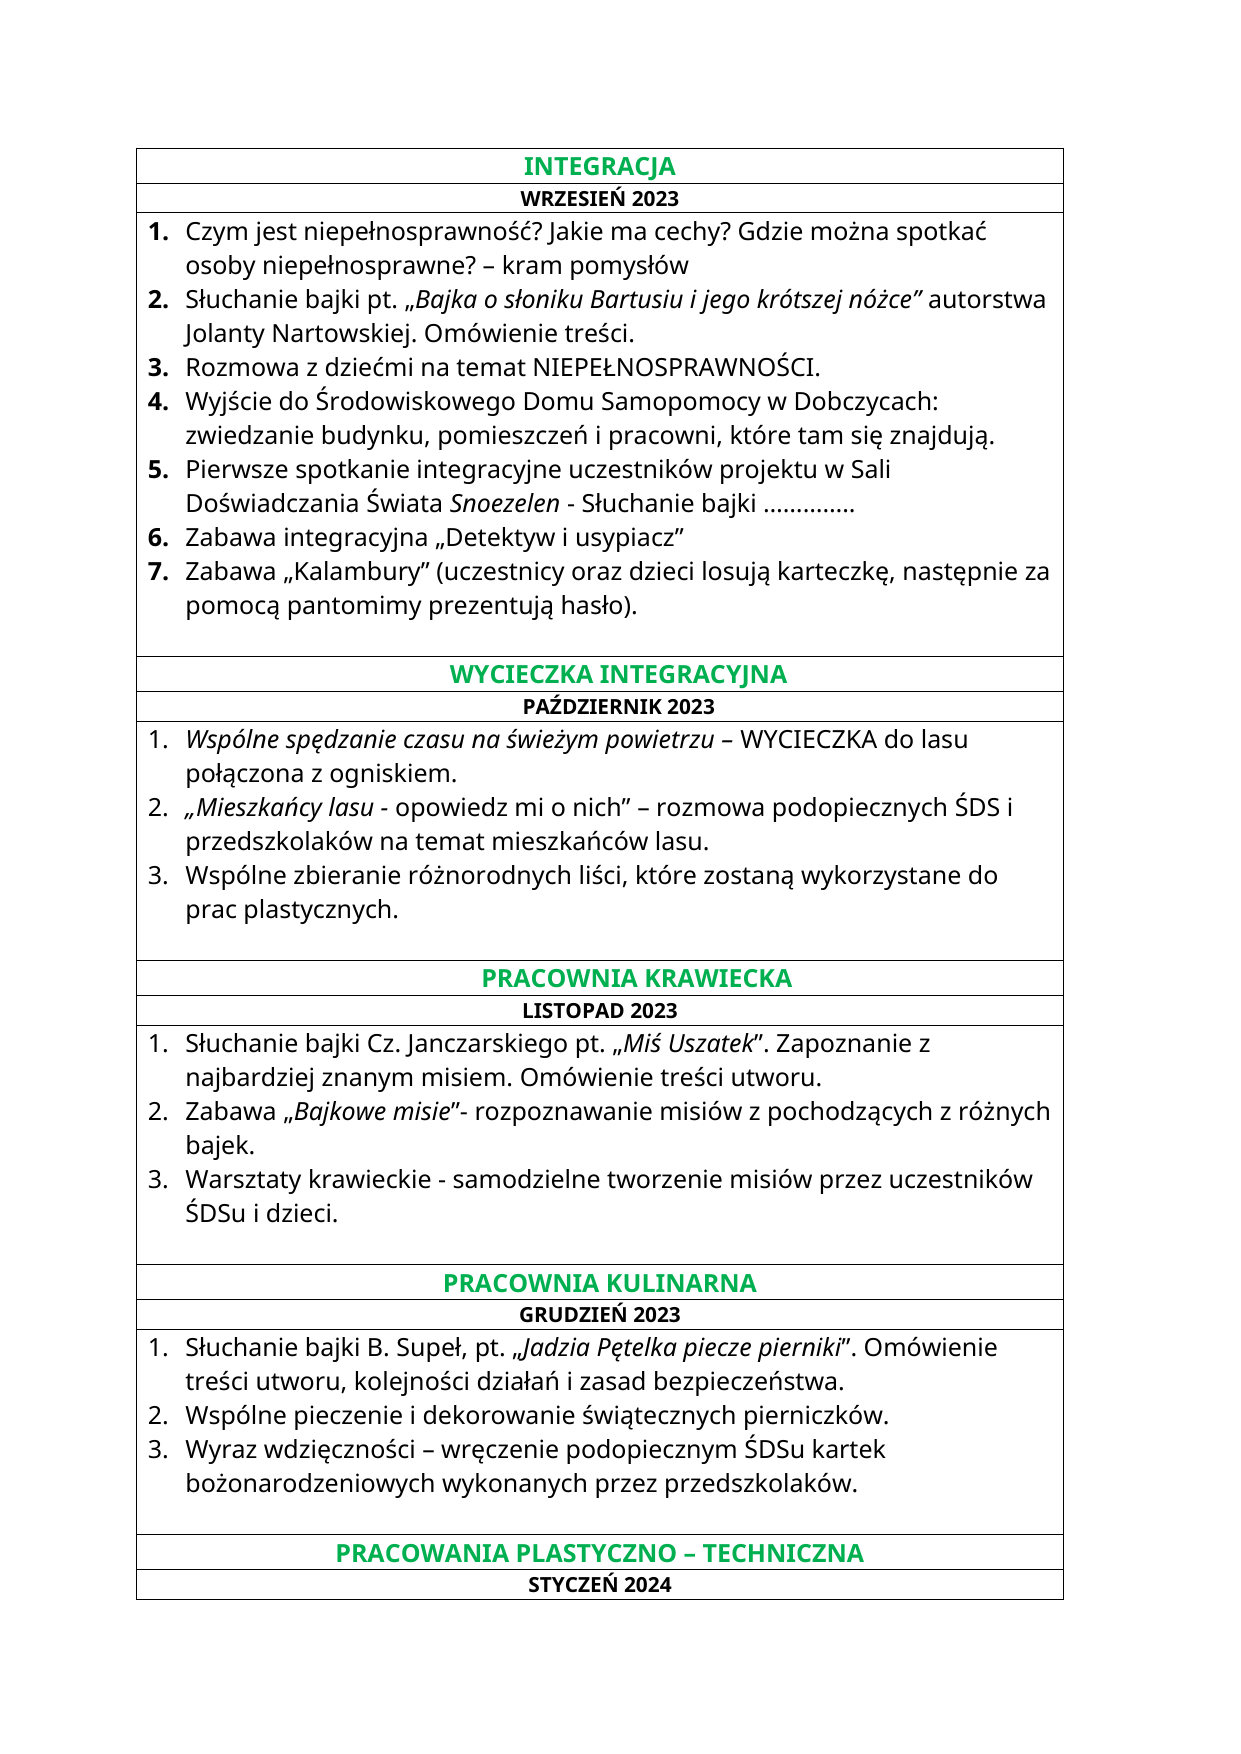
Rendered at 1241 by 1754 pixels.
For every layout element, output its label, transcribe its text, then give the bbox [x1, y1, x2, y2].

table_cell Słuchanie bajki B. Supeł, pt. „Jadzia Pętelka piecze pierniki”. Omówienie treści utworu, kolejności działań i zasad bezpieczeństwa. Wspólne pieczenie i dekorowanie świątecznych pierniczków. Wyraz wdzięczności – wręczenie podopiecznym ŚDSu kartek bożonarodzeniowych wykonanych przez przedszkolaków. [137, 1330, 1063, 1534]
table_cell STYCZEŃ 2024 [137, 1570, 1063, 1599]
table_cell PRACOWANIA PLASTYCZNO – TECHNICZNA [137, 1535, 1063, 1569]
table_cell Słuchanie bajki Cz. Janczarskiego pt. „Miś Uszatek”. Zapoznanie z najbardziej znanym misiem. Omówienie treści utworu. Zabawa „Bajkowe misie”- rozpoznawanie misiów z pochodzących z różnych bajek. Warsztaty krawieckie - samodzielne tworzenie misiów przez uczestników ŚDSu i dzieci. [137, 1026, 1063, 1264]
table_cell PAŹDZIERNIK 2023 [137, 692, 1063, 721]
table_header INTEGRACJA [137, 149, 1063, 183]
table_cell WYCIECZKA INTEGRACYJNA [137, 657, 1063, 691]
table_cell Wspólne spędzanie czasu na świeżym powietrzu – WYCIECZKA do lasu połączona z ogniskiem. „Mieszkańcy lasu - opowiedz mi o nich” – rozmowa podopiecznych ŚDS i przedszkolaków na temat mieszkańców lasu. Wspólne zbieranie różnorodnych liści, które zostaną wykorzystane do prac plastycznych. [137, 722, 1063, 960]
table_cell PRACOWNIA KULINARNA [137, 1265, 1063, 1299]
table_cell WRZESIEŃ 2023 [137, 184, 1063, 212]
table_cell GRUDZIEŃ 2023 [137, 1300, 1063, 1329]
table_cell LISTOPAD 2023 [137, 996, 1063, 1025]
table_cell PRACOWNIA KRAWIECKA [137, 961, 1063, 995]
table_cell Czym jest niepełnosprawność? Jakie ma cechy? Gdzie można spotkać osoby niepełnosprawne? – kram pomysłów Słuchanie bajki pt. „Bajka o słoniku Bartusiu i jego krótszej nóżce” autorstwa Jolanty Nartowskiej. Omówienie treści. Rozmowa z dziećmi na temat NIEPEŁNOSPRAWNOŚCI. Wyjście do Środowiskowego Domu Samopomocy w Dobczycach: zwiedzanie budynku, pomieszczeń i pracowni, które tam się znajdują. Pierwsze spotkanie integracyjne uczestników projektu w Sali Doświadczania Świata Snoezelen - Słuchanie bajki ………….. Zabawa integracyjna „Detektyw i usypiacz” Zabawa „Kalambury” (uczestnicy oraz dzieci losują karteczkę, następnie za pomocą pantomimy prezentują hasło). [137, 213, 1063, 656]
